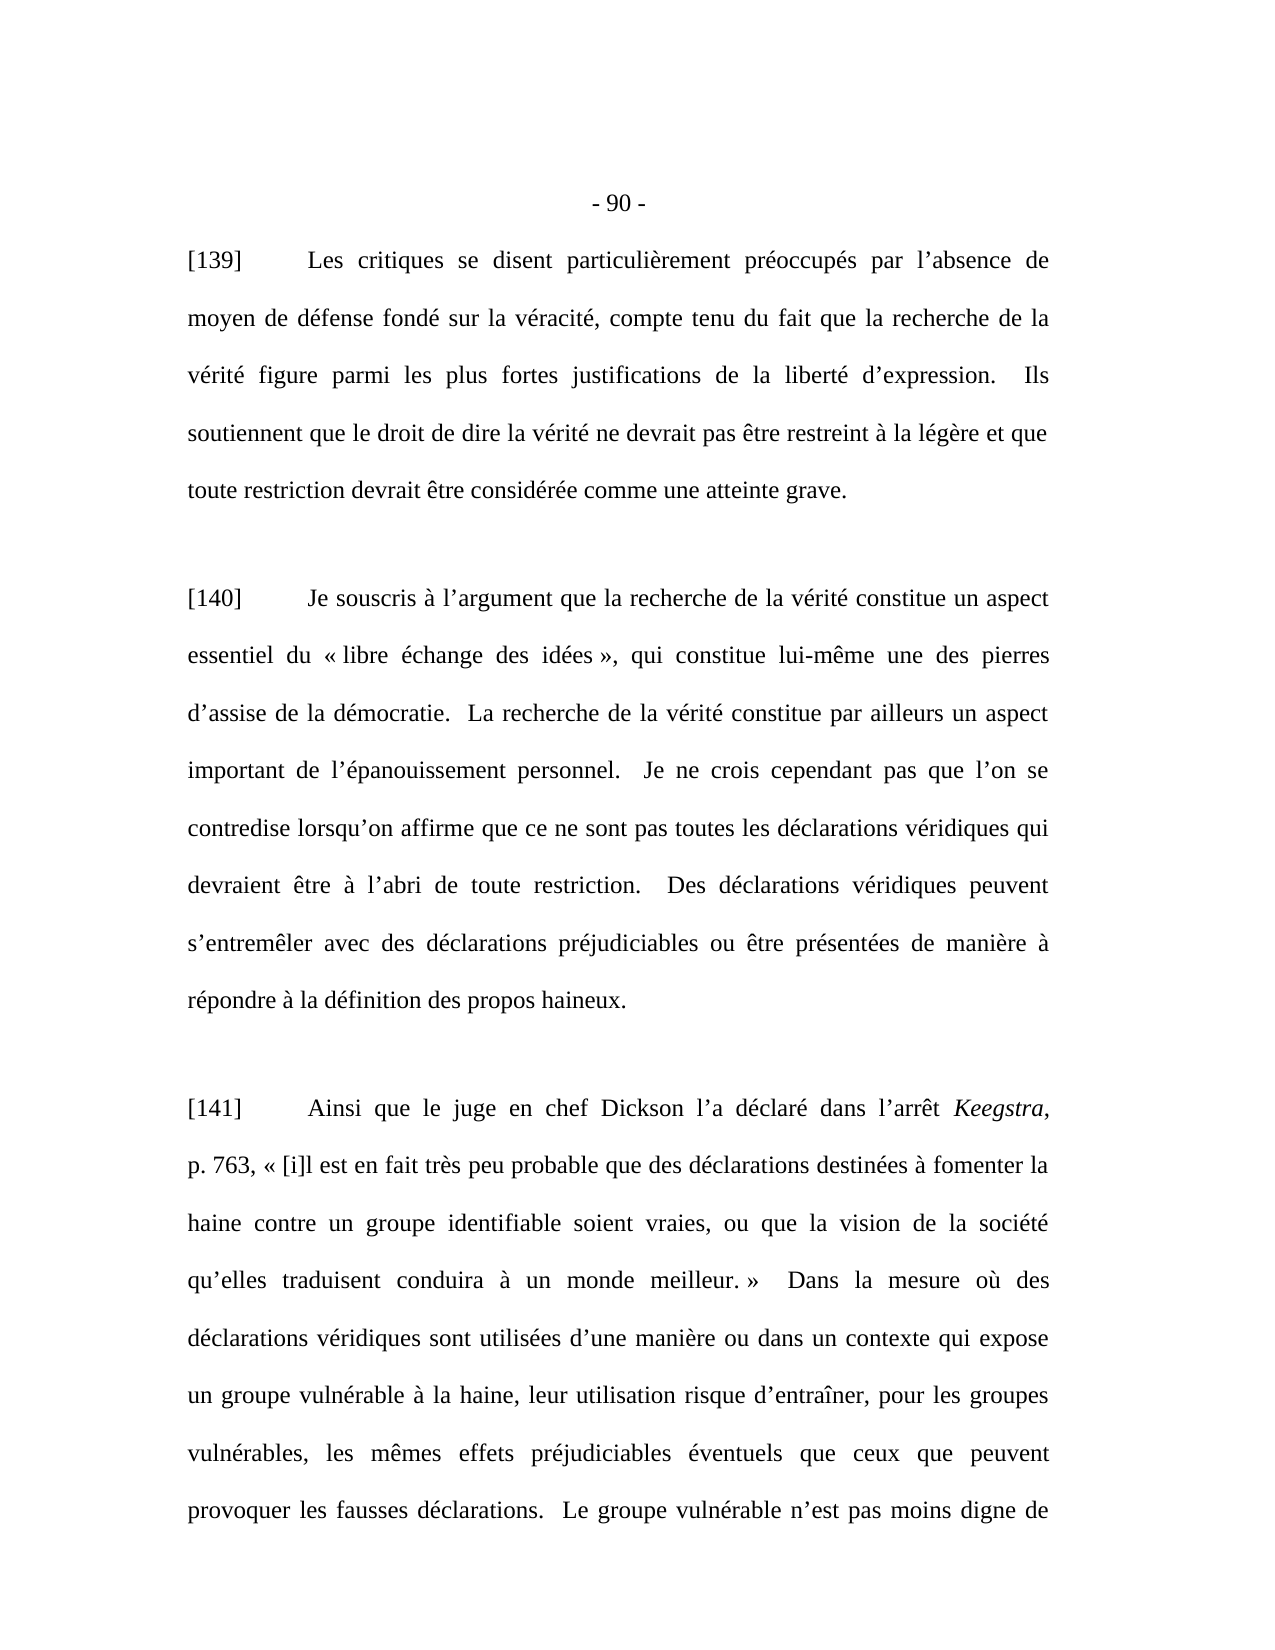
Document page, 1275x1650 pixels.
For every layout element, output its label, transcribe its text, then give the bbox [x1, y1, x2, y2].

text Les critiques se disent particulièrement préoccupés par l’absence de moyen de défense fondé sur la véracité, compte tenu du fait que la recherche de la vérité figure parmi les plus fortes justifications de la liberté d’expression. Ils soutiennent que le droit de dire la vérité ne devrait pas être restreint à la légère et que toute restriction devrait être considérée comme une atteinte grave. [187, 245, 1050, 504]
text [187, 1093, 1050, 1524]
text Je souscris à l’argument que la recherche de la vérité constitue un aspect essentiel du « libre échange des idées », qui constitue lui-même une des pierres d’assise de la démocratie. La recherche de la vérité constitue par ailleurs un aspect important de l’épanouissement personnel. Je ne crois cependant pas que l’on se contredise lorsqu’on affirme que ce ne sont pas toutes les déclarations véridiques qui devraient être à l’abri de toute restriction. Des déclarations véridiques peuvent s’entremêler avec des déclarations préjudiciables ou être présentées de manière à répondre à la définition des propos haineux. [187, 583, 1050, 1014]
